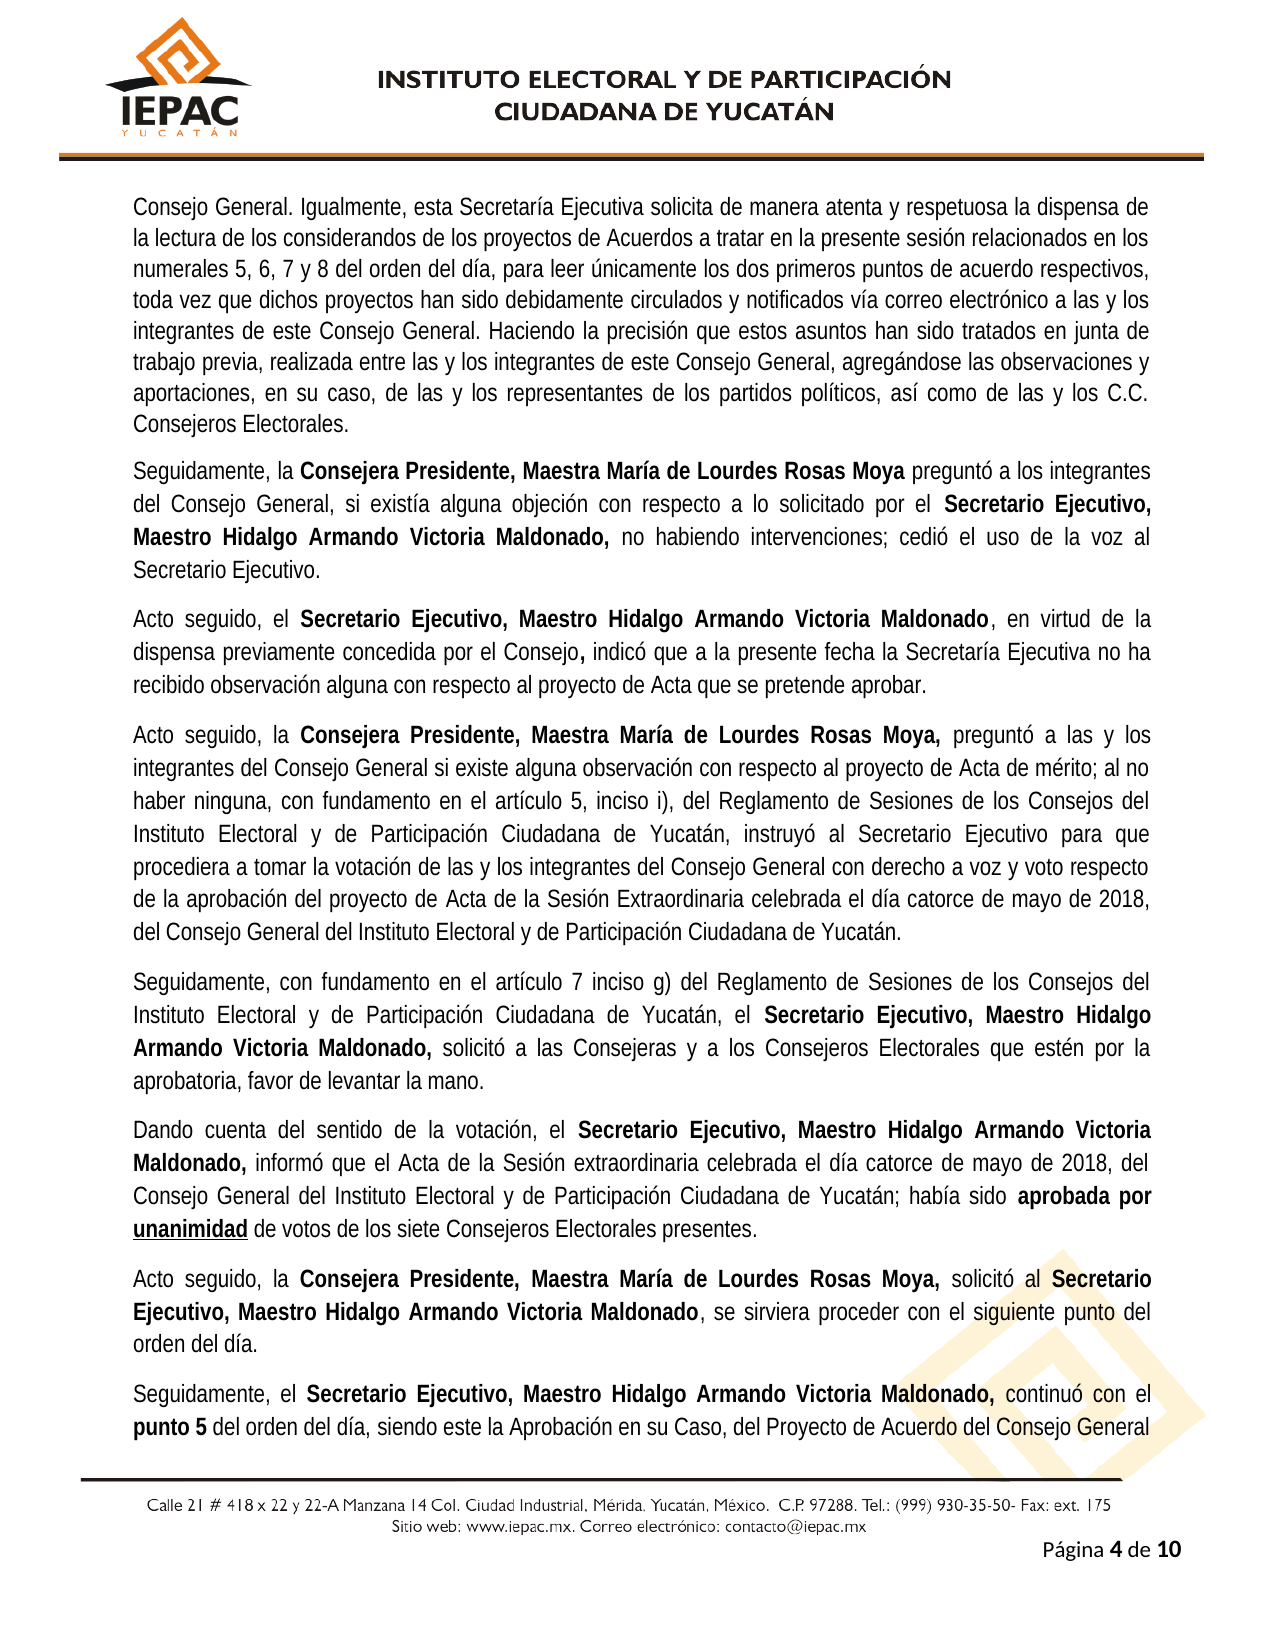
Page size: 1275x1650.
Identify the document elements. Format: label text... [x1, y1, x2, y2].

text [133, 192, 1152, 437]
text Seguidamente, la Consejera Presidente, Maestra María de Lourdes Rosas Moya preguntó a los integrantes del Consejo General, si existía alguna objeción con respecto a lo solicitado por el Secretario Ejecutivo, Maestro Hidalgo Armando Victoria Maldonado, no habiendo intervenciones; cedió el uso de la voz al Secretario Ejecutivo. [133, 456, 1152, 583]
text Dando cuenta del sentido de la votación, el Secretario Ejecutivo, Maestro Hidalgo Armando Victoria Maldonado, informó que el Acta de la Sesión extraordinaria celebrada el día catorce de mayo de 2018, del Consejo General del Instituto Electoral y de Participación Ciudadana de Yucatán; había sido aprobada por unanimidad de votos de los siete Consejeros Electorales presentes. [133, 1115, 1152, 1243]
text Acto seguido, la Consejera Presidente, Maestra María de Lourdes Rosas Moya, solicitó al Secretario Ejecutivo, Maestro Hidalgo Armando Victoria Maldonado, se sirviera proceder con el siguiente punto del orden del día. [133, 1264, 1152, 1358]
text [133, 1379, 1152, 1441]
text Acto seguido, el Secretario Ejecutivo, Maestro Hidalgo Armando Victoria Maldonado, en virtud de la dispensa previamente concedida por el Consejo, indicó que a la presente fecha la Secretaría Ejecutiva no ha recibido observación alguna con respecto al proyecto de Acta que se pretende aprobar. [133, 604, 1152, 699]
text Acto seguido, la Consejera Presidente, Maestra María de Lourdes Rosas Moya, preguntó a las y los integrantes del Consejo General si existe alguna observación con respecto al proyecto de Acta de mérito; al no haber ninguna, con fundamento en el artículo 5, inciso i), del Reglamento de Sesiones de los Consejos del Instituto Electoral y de Participación Ciudadana de Yucatán, instruyó al Secretario Ejecutivo para que procediera a tomar la votación de las y los integrantes del Consejo General con derecho a voz y voto respecto de la aprobación del proyecto de Acta de la Sesión Extraordinaria celebrada el día catorce de mayo de 2018, del Consejo General del Instituto Electoral y de Participación Ciudadana de Yucatán. [133, 720, 1152, 946]
text Seguidamente, con fundamento en el artículo 7 inciso g) del Reglamento de Sesiones de los Consejos del Instituto Electoral y de Participación Ciudadana de Yucatán, el Secretario Ejecutivo, Maestro Hidalgo Armando Victoria Maldonado, solicitó a las Consejeras y a los Consejeros Electorales que estén por la aprobatoria, favor de levantar la mano. [133, 967, 1152, 1094]
picture [59, 17, 1206, 1535]
